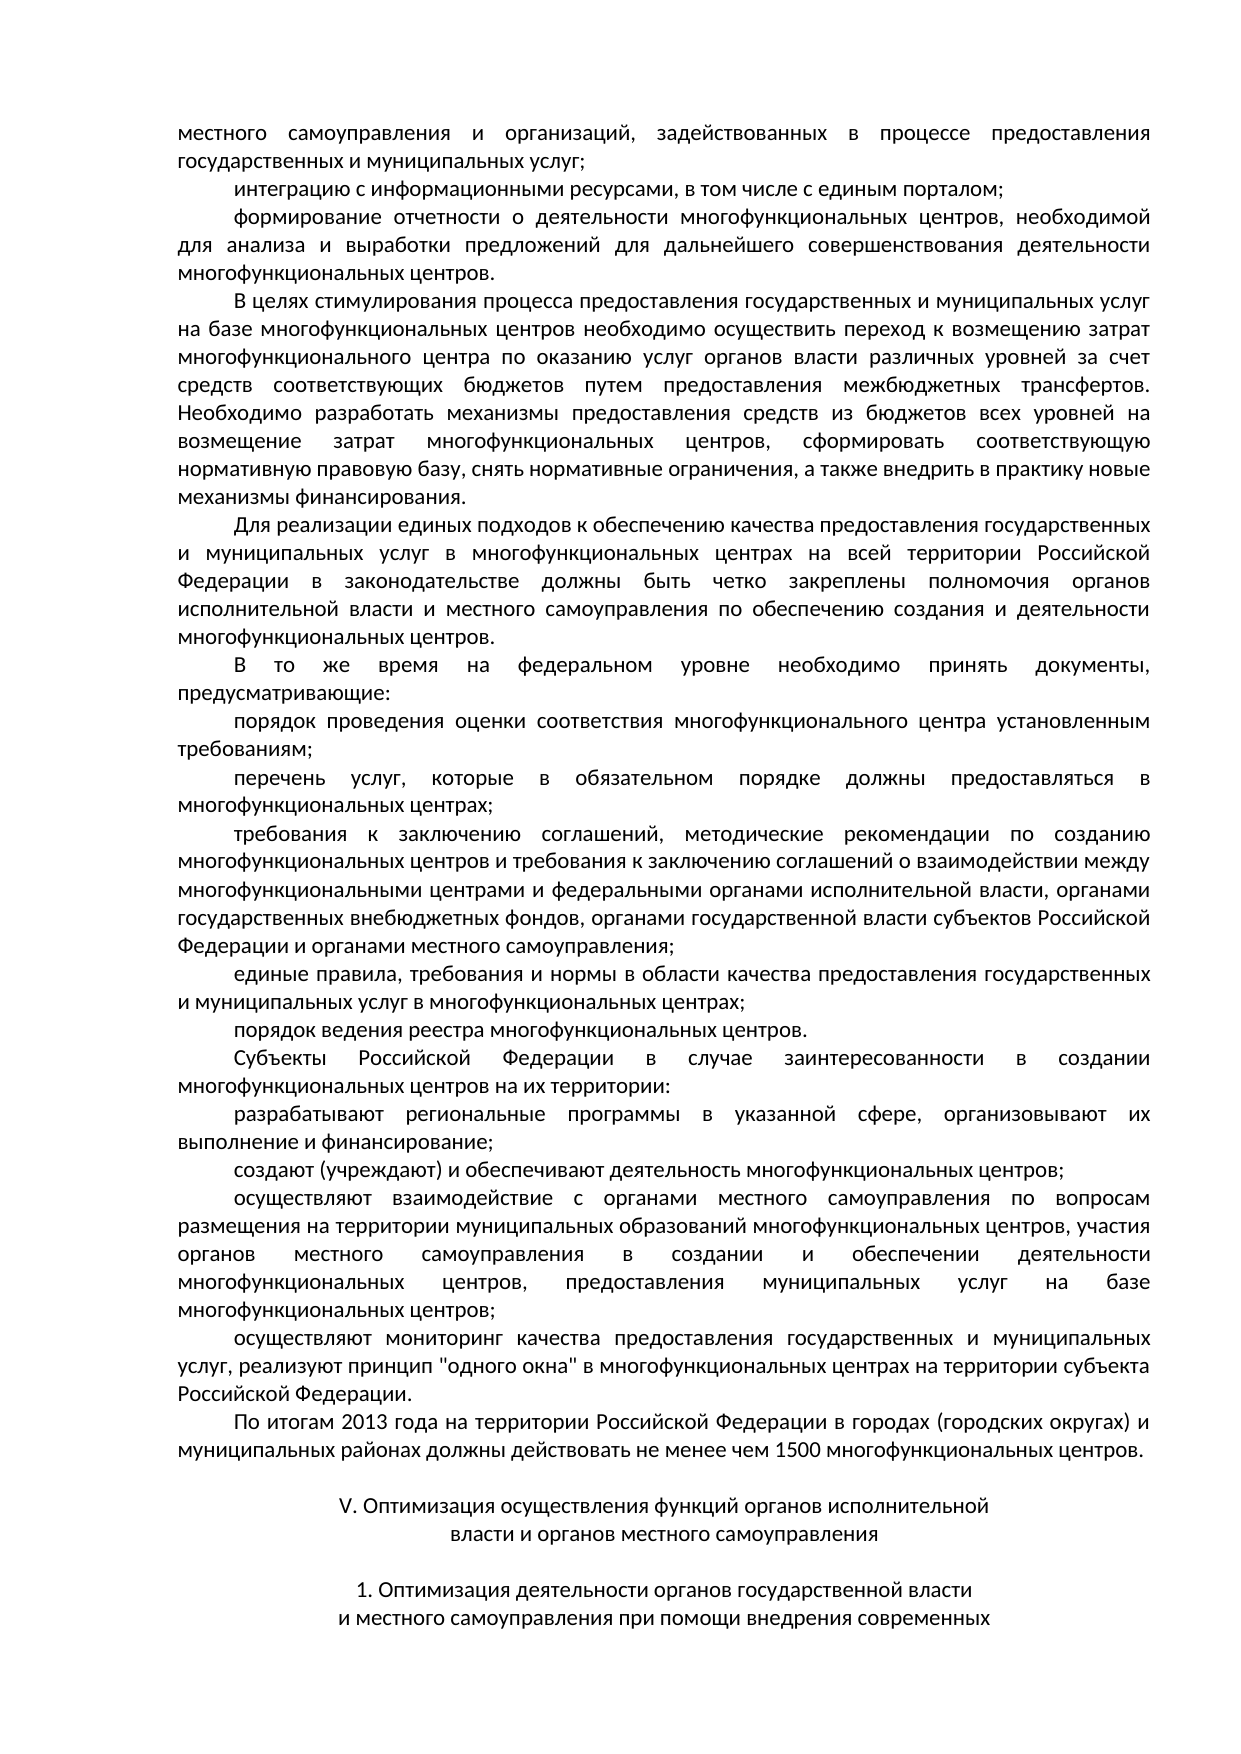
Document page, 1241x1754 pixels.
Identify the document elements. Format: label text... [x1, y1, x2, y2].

text требования к заключению соглашений, методические рекомендации по созданию многофункциональных центров и требования к заключению соглашений о взаимодействии между многофункциональными центрами и федеральными органами исполнительной власти, органами государственных внебюджетных фондов, органами государственной власти субъектов Российской Федерации и органами местного самоуправления; [177, 819, 1152, 959]
text осуществляют взаимодействие с органами местного самоуправления по вопросам размещения на территории муниципальных образований многофункциональных центров, участия органов местного самоуправления в создании и обеспечении деятельности многофункциональных центров, предоставления муниципальных услуг на базе многофункциональных центров; [177, 1183, 1152, 1323]
text создают (учреждают) и обеспечивают деятельность многофункциональных центров; [177, 1155, 1152, 1183]
text Субъекты Российской Федерации в случае заинтересованности в создании многофункциональных центров на их территории: [177, 1043, 1152, 1099]
text Для реализации единых подходов к обеспечению качества предоставления государственных и муниципальных услуг в многофункциональных центрах на всей территории Российской Федерации в законодательстве должны быть четко закреплены полномочия органов исполнительной власти и местного самоуправления по обеспечению создания и деятельности многофункциональных центров. [177, 510, 1152, 651]
text единые правила, требования и нормы в области качества предоставления государственных и муниципальных услуг в многофункциональных центрах; [177, 959, 1152, 1015]
text порядок ведения реестра многофункциональных центров. [177, 1015, 1152, 1043]
text По итогам 2013 года на территории Российской Федерации в городах (городских округах) и муниципальных районах должны действовать не менее чем 1500 многофункциональных центров. [177, 1407, 1152, 1463]
text перечень услуг, которые в обязательном порядке должны предоставляться в многофункциональных центрах; [177, 763, 1152, 819]
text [177, 118, 1152, 174]
text 1. Оптимизация деятельности органов государственной власти [177, 1575, 1152, 1603]
text В то же время на федеральном уровне необходимо принять документы, предусматривающие: [177, 651, 1152, 707]
text интеграцию с информационными ресурсами, в том числе с единым порталом; [177, 174, 1152, 202]
text и местного самоуправления при помощи внедрения современных [177, 1603, 1152, 1631]
text формирование отчетности о деятельности многофункциональных центров, необходимой для анализа и выработки предложений для дальнейшего совершенствования деятельности многофункциональных центров. [177, 202, 1152, 286]
text порядок проведения оценки соответствия многофункционального центра установленным требованиям; [177, 707, 1152, 763]
text власти и органов местного самоуправления [177, 1519, 1152, 1547]
text разрабатывают региональные программы в указанной сфере, организовывают их выполнение и финансирование; [177, 1099, 1152, 1155]
text В целях стимулирования процесса предоставления государственных и муниципальных услуг на базе многофункциональных центров необходимо осуществить переход к возмещению затрат многофункционального центра по оказанию услуг органов власти различных уровней за счет средств соответствующих бюджетов путем предоставления межбюджетных трансфертов. Необходимо разработать механизмы предоставления средств из бюджетов всех уровней на возмещение затрат многофункциональных центров, сформировать соответствующую нормативную правовую базу, снять нормативные ограничения, а также внедрить в практику новые механизмы финансирования. [177, 286, 1152, 510]
text V. Оптимизация осуществления функций органов исполнительной [177, 1491, 1152, 1519]
text осуществляют мониторинг качества предоставления государственных и муниципальных услуг, реализуют принцип "одного окна" в многофункциональных центрах на территории субъекта Российской Федерации. [177, 1323, 1152, 1407]
